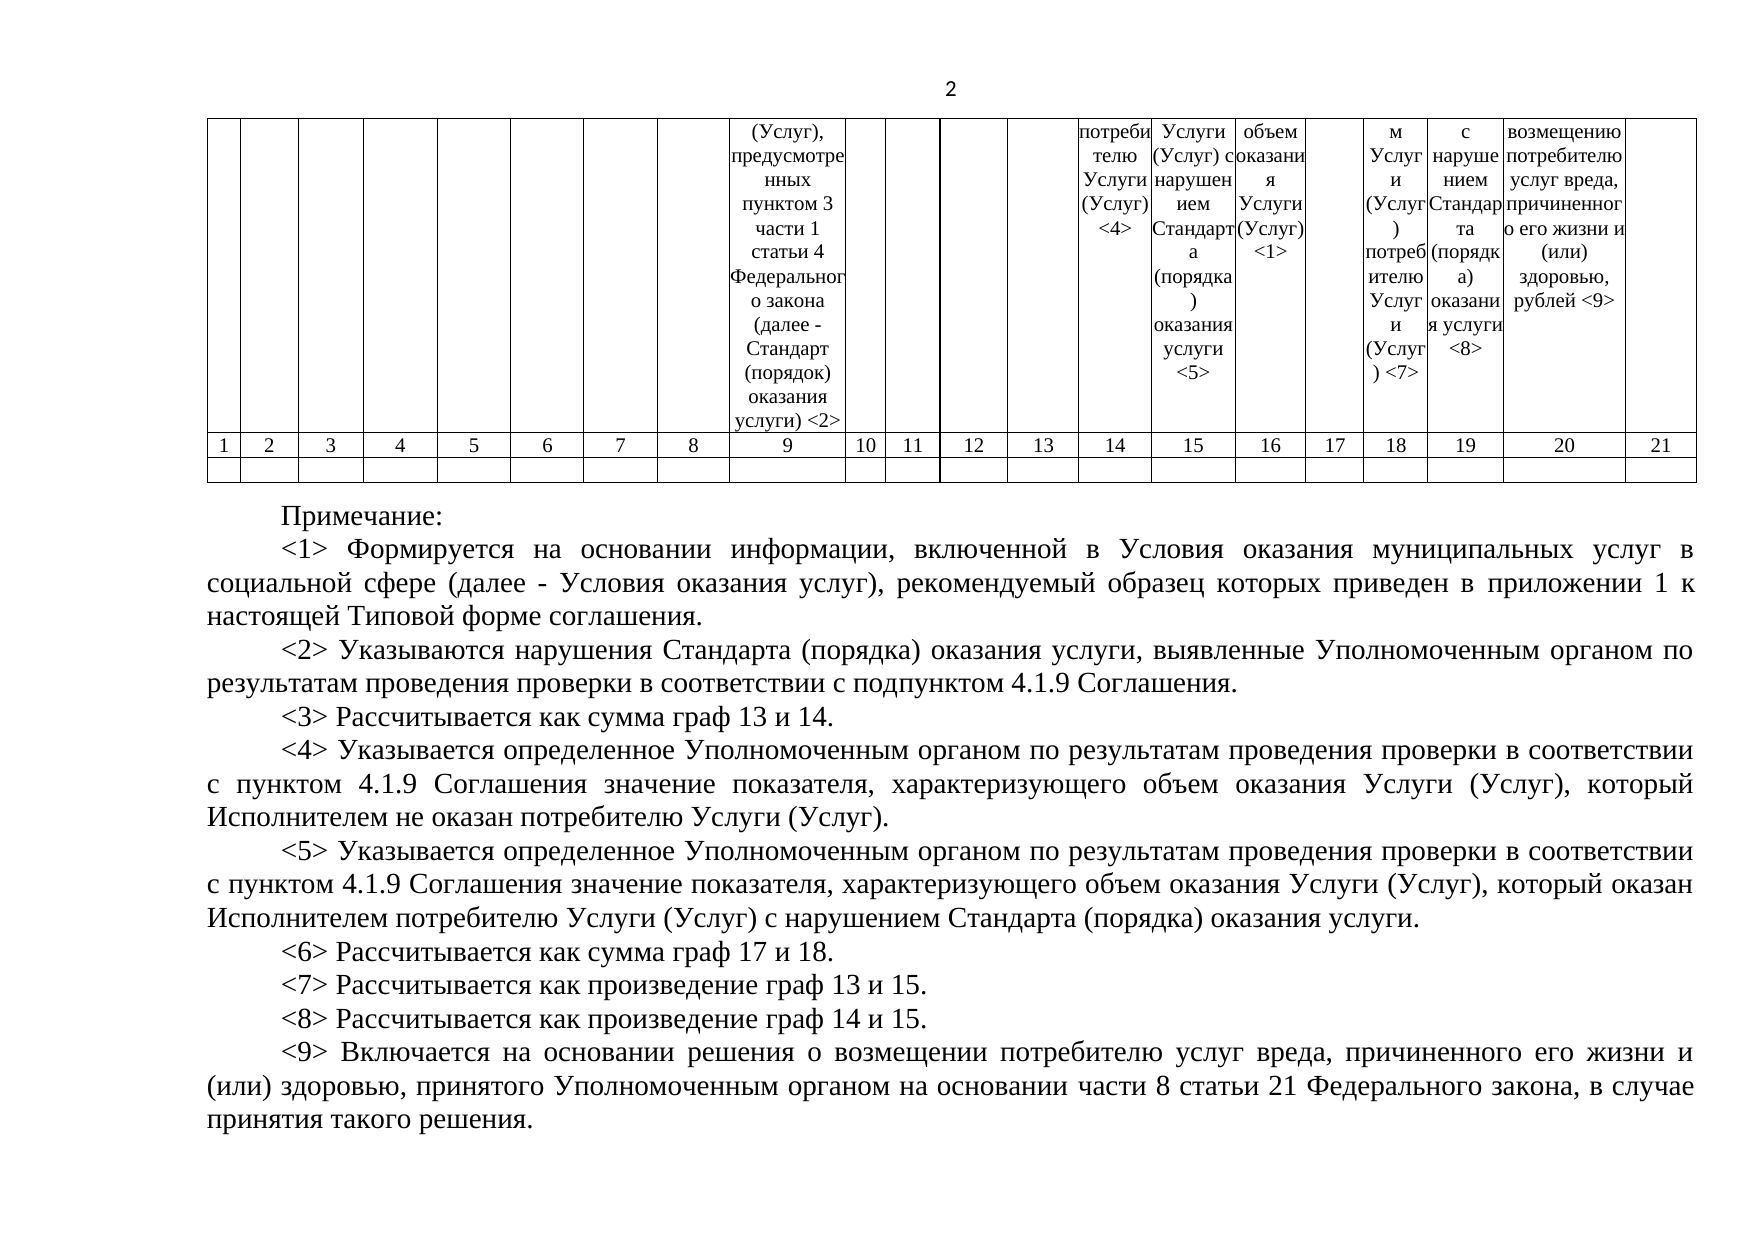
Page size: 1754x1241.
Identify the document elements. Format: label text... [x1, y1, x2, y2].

table_cell [941, 458, 1007, 482]
text <4> Указывается определенное Уполномоченным органом по результатам проведения проверки в соответствии с пунктом 4.1.9 Соглашения значение показателя, характеризующего объем оказания Услуги (Услуг), который Исполнителем не оказан потребителю Услуги (Услуг). [207, 732, 1695, 833]
table_cell [438, 458, 510, 482]
table_cell [511, 458, 583, 482]
table_cell 1 [208, 433, 240, 457]
table_cell [658, 458, 729, 482]
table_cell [364, 119, 437, 432]
table_cell 9 [730, 433, 845, 457]
table_cell [364, 458, 437, 482]
table_cell 20 [1504, 433, 1625, 457]
table_cell [1008, 458, 1078, 482]
table_cell 10 [846, 433, 885, 457]
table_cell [511, 119, 583, 432]
table_cell [886, 458, 939, 482]
table_cell 7 [584, 433, 657, 457]
table_cell [730, 458, 845, 482]
table_cell 6 [511, 433, 583, 457]
table_cell [1306, 458, 1363, 482]
table_cell [1428, 458, 1503, 482]
table_cell 18 [1364, 433, 1427, 457]
table_cell 5 [438, 433, 510, 457]
text <9> Включается на основании решения о возмещении потребителю услуг вреда, причиненного его жизни и (или) здоровью, принятого Уполномоченным органом на основании части 8 статьи 21 Федерального закона, в случае принятия такого решения. [207, 1034, 1695, 1135]
table_cell 2 [241, 433, 298, 457]
table_cell [1364, 458, 1427, 482]
table_cell [1152, 458, 1235, 482]
table_cell [241, 458, 298, 482]
table_cell 21 [1626, 433, 1696, 457]
table_cell [1079, 458, 1151, 482]
text <5> Указывается определенное Уполномоченным органом по результатам проведения проверки в соответствии с пунктом 4.1.9 Соглашения значение показателя, характеризующего объем оказания Услуги (Услуг), который оказан Исполнителем потребителю Услуги (Услуг) с нарушением Стандарта (порядка) оказания услуги. [207, 833, 1695, 934]
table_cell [658, 119, 729, 432]
table_cell 12 [941, 433, 1007, 457]
text <7> Рассчитывается как произведение граф 13 и 15. [207, 967, 1695, 1001]
text Примечание: [207, 498, 1695, 531]
table_cell [208, 458, 240, 482]
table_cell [584, 119, 657, 432]
table_cell [1626, 458, 1696, 482]
table_cell 3 [299, 433, 363, 457]
table_cell 16 [1236, 433, 1305, 457]
text <2> Указываются нарушения Стандарта (порядка) оказания услуги, выявленные Уполномоченным органом по результатам проведения проверки в соответствии с подпунктом 4.1.9 Соглашения. [207, 632, 1695, 699]
table_cell 8 [658, 433, 729, 457]
table_cell 4 [364, 433, 437, 457]
text <1> Формируется на основании информации, включенной в Условия оказания муниципальных услуг в социальной сфере (далее - Условия оказания услуг), рекомендуемый образец которых приведен в приложении 1 к настоящей Типовой форме соглашения. [207, 531, 1695, 632]
table_cell [1504, 458, 1625, 482]
table_cell 15 [1152, 433, 1235, 457]
table_cell [584, 458, 657, 482]
table_cell 14 [1079, 433, 1151, 457]
table_cell [846, 458, 885, 482]
table_cell 19 [1428, 433, 1503, 457]
text <8> Рассчитывается как произведение граф 14 и 15. [207, 1001, 1695, 1034]
text <3> Рассчитывается как сумма граф 13 и 14. [207, 699, 1695, 732]
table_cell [438, 119, 510, 432]
text <6> Рассчитывается как сумма граф 17 и 18. [207, 934, 1695, 967]
table_cell [299, 458, 363, 482]
table_cell 11 [886, 433, 939, 457]
table_cell 13 [1008, 433, 1078, 457]
table_cell 17 [1306, 433, 1363, 457]
table_cell [1236, 458, 1305, 482]
